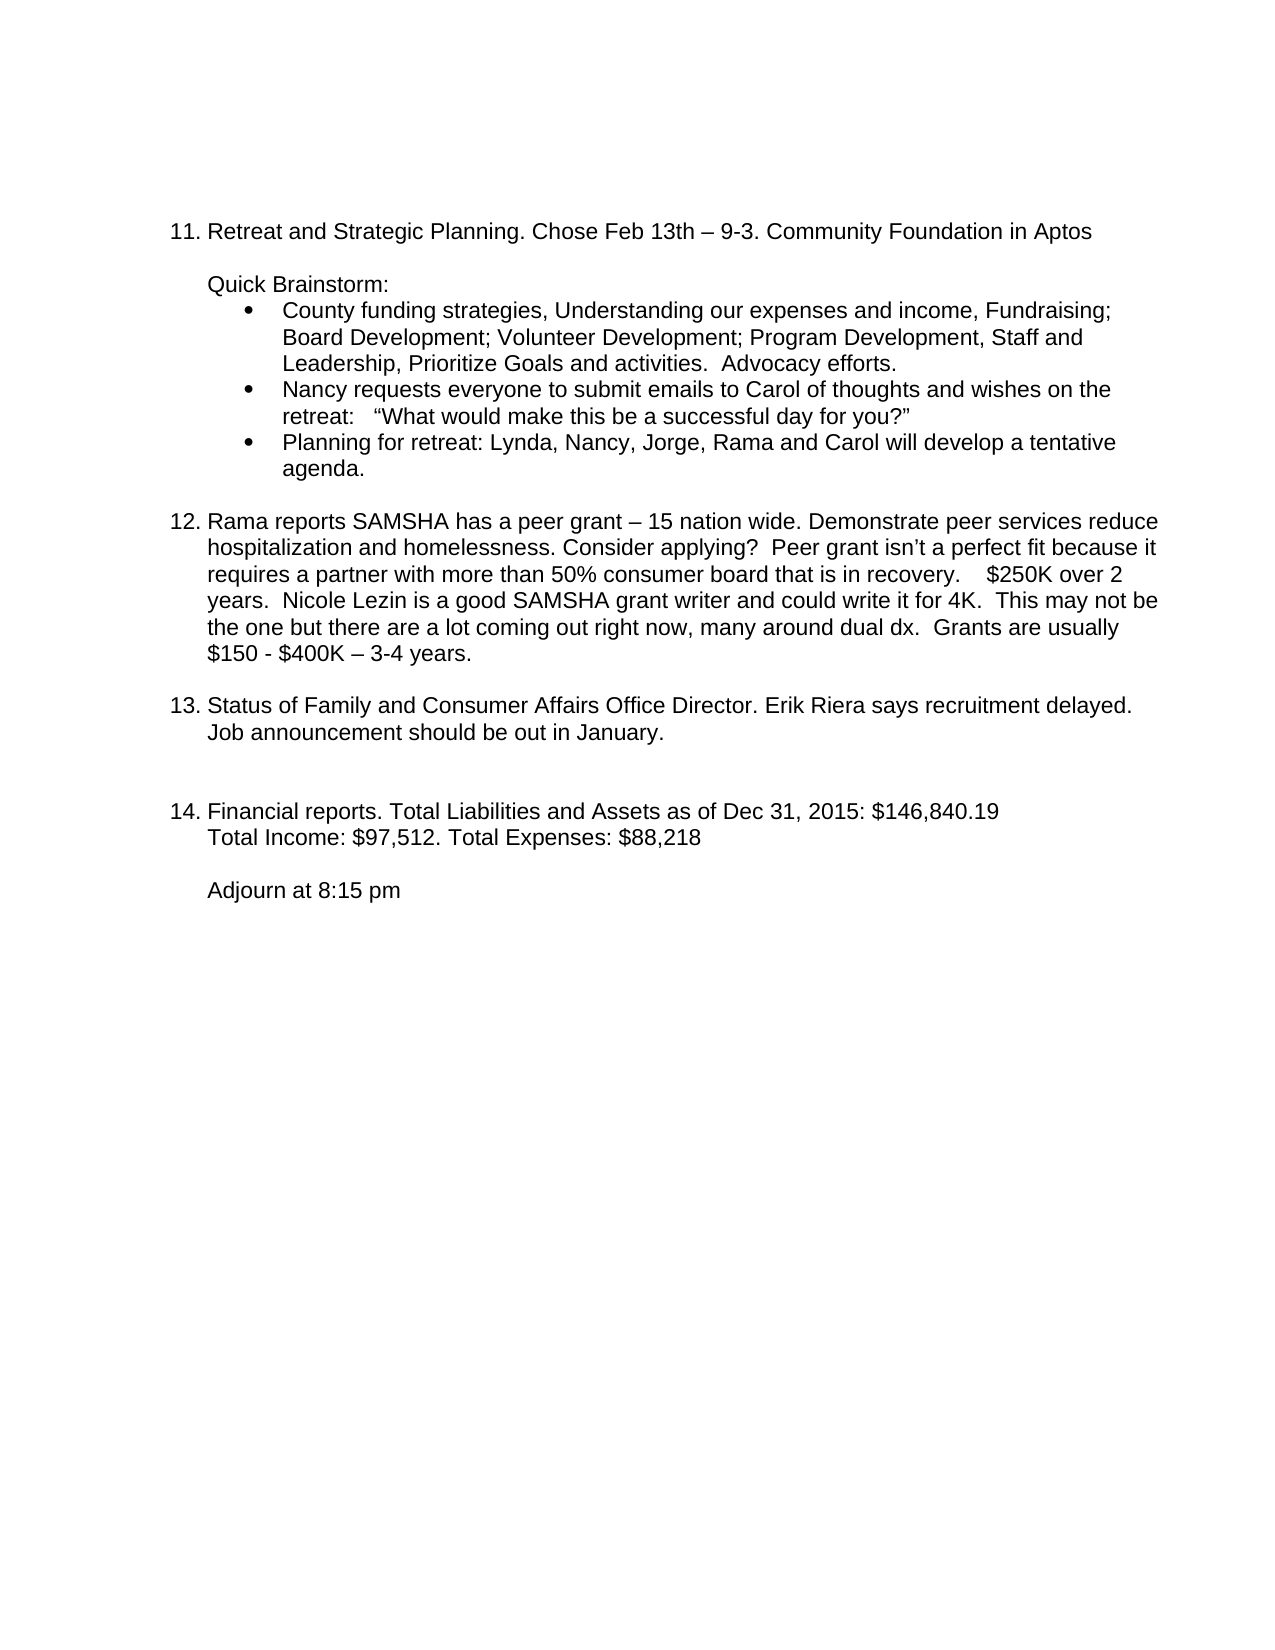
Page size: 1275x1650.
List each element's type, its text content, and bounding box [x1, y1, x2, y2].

list Retreat and Strategic Planning. Chose Feb 13th – 9-3. Community Foundation in Aptos [169, 218, 1162, 244]
list Quick Brainstorm: [169, 271, 1162, 297]
list Adjourn at 8:15 pm [207, 877, 1162, 903]
list Rama reports SAMSHA has a peer grant – 15 nation wide. Demonstrate peer services reduce hospitalization and homelessness. Consider applying? Peer grant isn’t a perfect fit because it requires a partner with more than 50% consumer board that is in recovery. $250K over 2 years. Nicole Lezin is a good SAMSHA grant writer and could write it for 4K. This may not be the one but there are a lot coming out right now, many around dual dx. Grants are usually $150 - $400K – 3-4 years. [169, 508, 1162, 666]
list Financial reports. Total Liabilities and Assets as of Dec 31, 2015: $146,840.19 [169, 798, 1162, 824]
list Status of Family and Consumer Affairs Office Director. Erik Riera says recruitment delayed. Job announcement should be out in January. [169, 692, 1162, 745]
list Total Income: $97,512. Total Expenses: $88,218 [207, 824, 1162, 851]
list Nancy requests everyone to submit emails to Carol of thoughts and wishes on the retreat: “What would make this be a successful day for you?” [244, 376, 1162, 429]
list Planning for retreat: Lynda, Nancy, Jorge, Rama and Carol will develop a tentative agenda. [244, 429, 1162, 482]
list County funding strategies, Understanding our expenses and income, Fundraising; Board Development; Volunteer Development; Program Development, Staff and Leadership, Prioritize Goals and activities. Advocacy efforts. [244, 297, 1162, 376]
